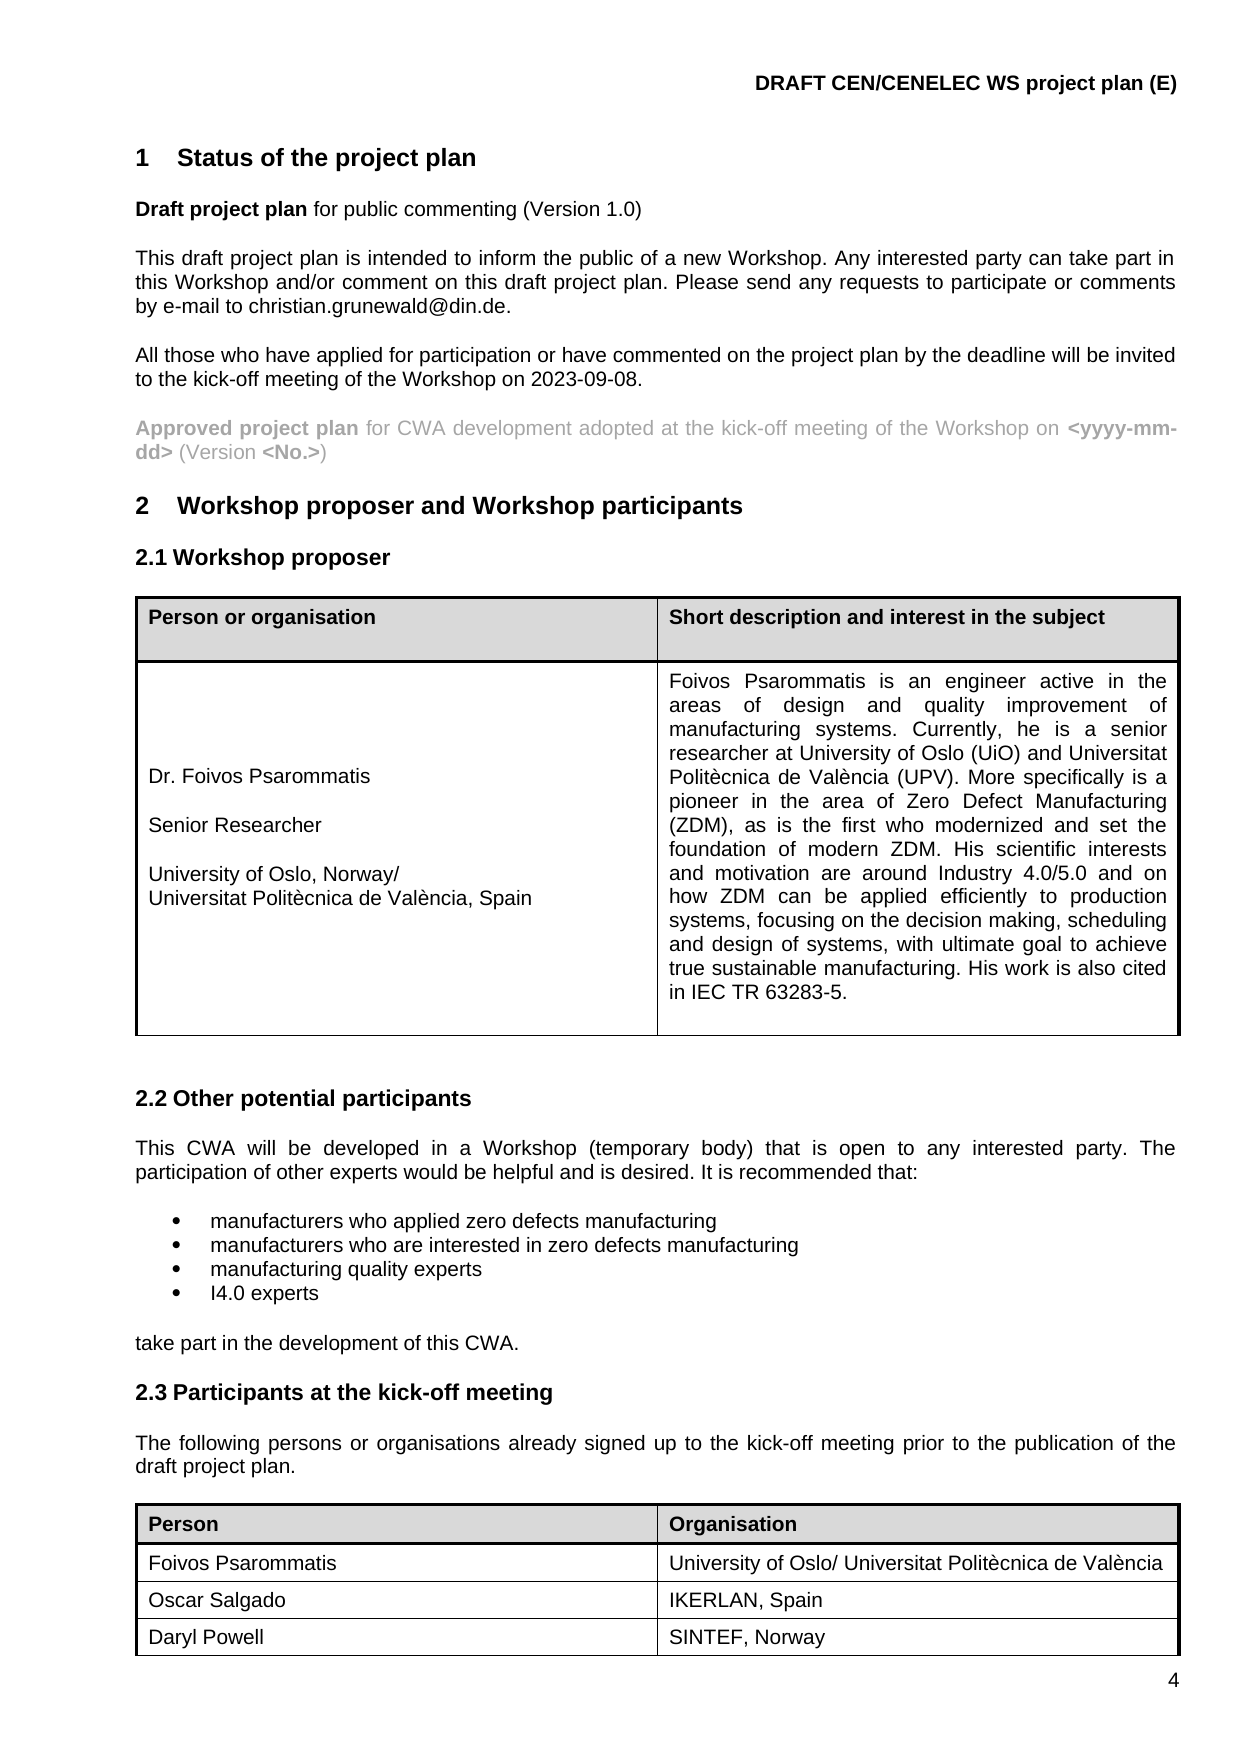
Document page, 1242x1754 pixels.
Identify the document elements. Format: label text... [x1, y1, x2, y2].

text This draft project plan is intended to inform the public of a new Workshop. Any interested party can take part in this Workshop and/or comment on this draft project plan. Please send any requests to participate or comments by e-mail to christian.grunewald@din.de. [135, 246, 1177, 318]
text This CWA will be developed in a Workshop (temporary body) that is open to any interested party. The participation of other experts would be helpful and is desired. It is recommended that: [135, 1136, 1177, 1184]
text Approved project plan for CWA development adopted at the kick-off meeting of the Workshop on <yyyy-mm-dd> (Version <No.>) [135, 416, 1177, 463]
table_header Person [138, 1506, 657, 1542]
subtitle Status of the project plan [135, 144, 1177, 172]
table_cell IKERLAN, Spain [658, 1582, 1177, 1618]
table_cell Foivos Psarommatis [138, 1545, 657, 1581]
subtitle Other potential participants [135, 1085, 1177, 1111]
text take part in the development of this CWA. [135, 1330, 1177, 1354]
table_cell University of Oslo/ Universitat Politècnica de València [658, 1545, 1177, 1581]
list manufacturers who are interested in zero defects manufacturing [173, 1233, 1177, 1257]
text All those who have applied for participation or have commented on the project plan by the deadline will be invited to the kick-off meeting of the Workshop on 2023-09-08. [135, 343, 1177, 391]
subtitle Participants at the kick-off meeting [135, 1379, 1177, 1405]
text Draft project plan for public commenting (Version 1.0) [135, 197, 1177, 221]
table_cell SINTEF, Norway [658, 1619, 1177, 1655]
subtitle Workshop proposer [135, 545, 1177, 571]
table_header Person or organisation [138, 599, 657, 660]
text The following persons or organisations already signed up to the kick-off meeting prior to the publication of the draft project plan. [135, 1430, 1177, 1478]
table_cell Oscar Salgado [138, 1582, 657, 1618]
table_cell Dr. Foivos Psarommatis Senior Researcher University of Oslo, Norway/ Universitat Politècnica de València, Spain [138, 663, 657, 1035]
subtitle Workshop proposer and Workshop participants [135, 492, 1177, 520]
table_header Organisation [658, 1506, 1177, 1542]
table_header Short description and interest in the subject [658, 599, 1177, 660]
list manufacturing quality experts [173, 1257, 1177, 1281]
list manufacturers who applied zero defects manufacturing [173, 1209, 1177, 1233]
table_cell Foivos Psarommatis is an engineer active in the areas of design and quality improvement of manufacturing systems. Currently, he is a senior researcher at University of Oslo (UiO) and Universitat Politècnica de València (UPV). More specifically is a pioneer in the area of Zero Defect Manufacturing (ZDM), as is the first who modernized and set the foundation of modern ZDM. His scientific interests and motivation are around Industry 4.0/5.0 and on how ZDM can be applied efficiently to production systems, focusing on the decision making, scheduling and design of systems, with ultimate goal to achieve true sustainable manufacturing. His work is also cited in IEC TR 63283-5. [658, 663, 1177, 1035]
table_cell Daryl Powell [138, 1619, 657, 1655]
list I4.0 experts [173, 1281, 1177, 1305]
